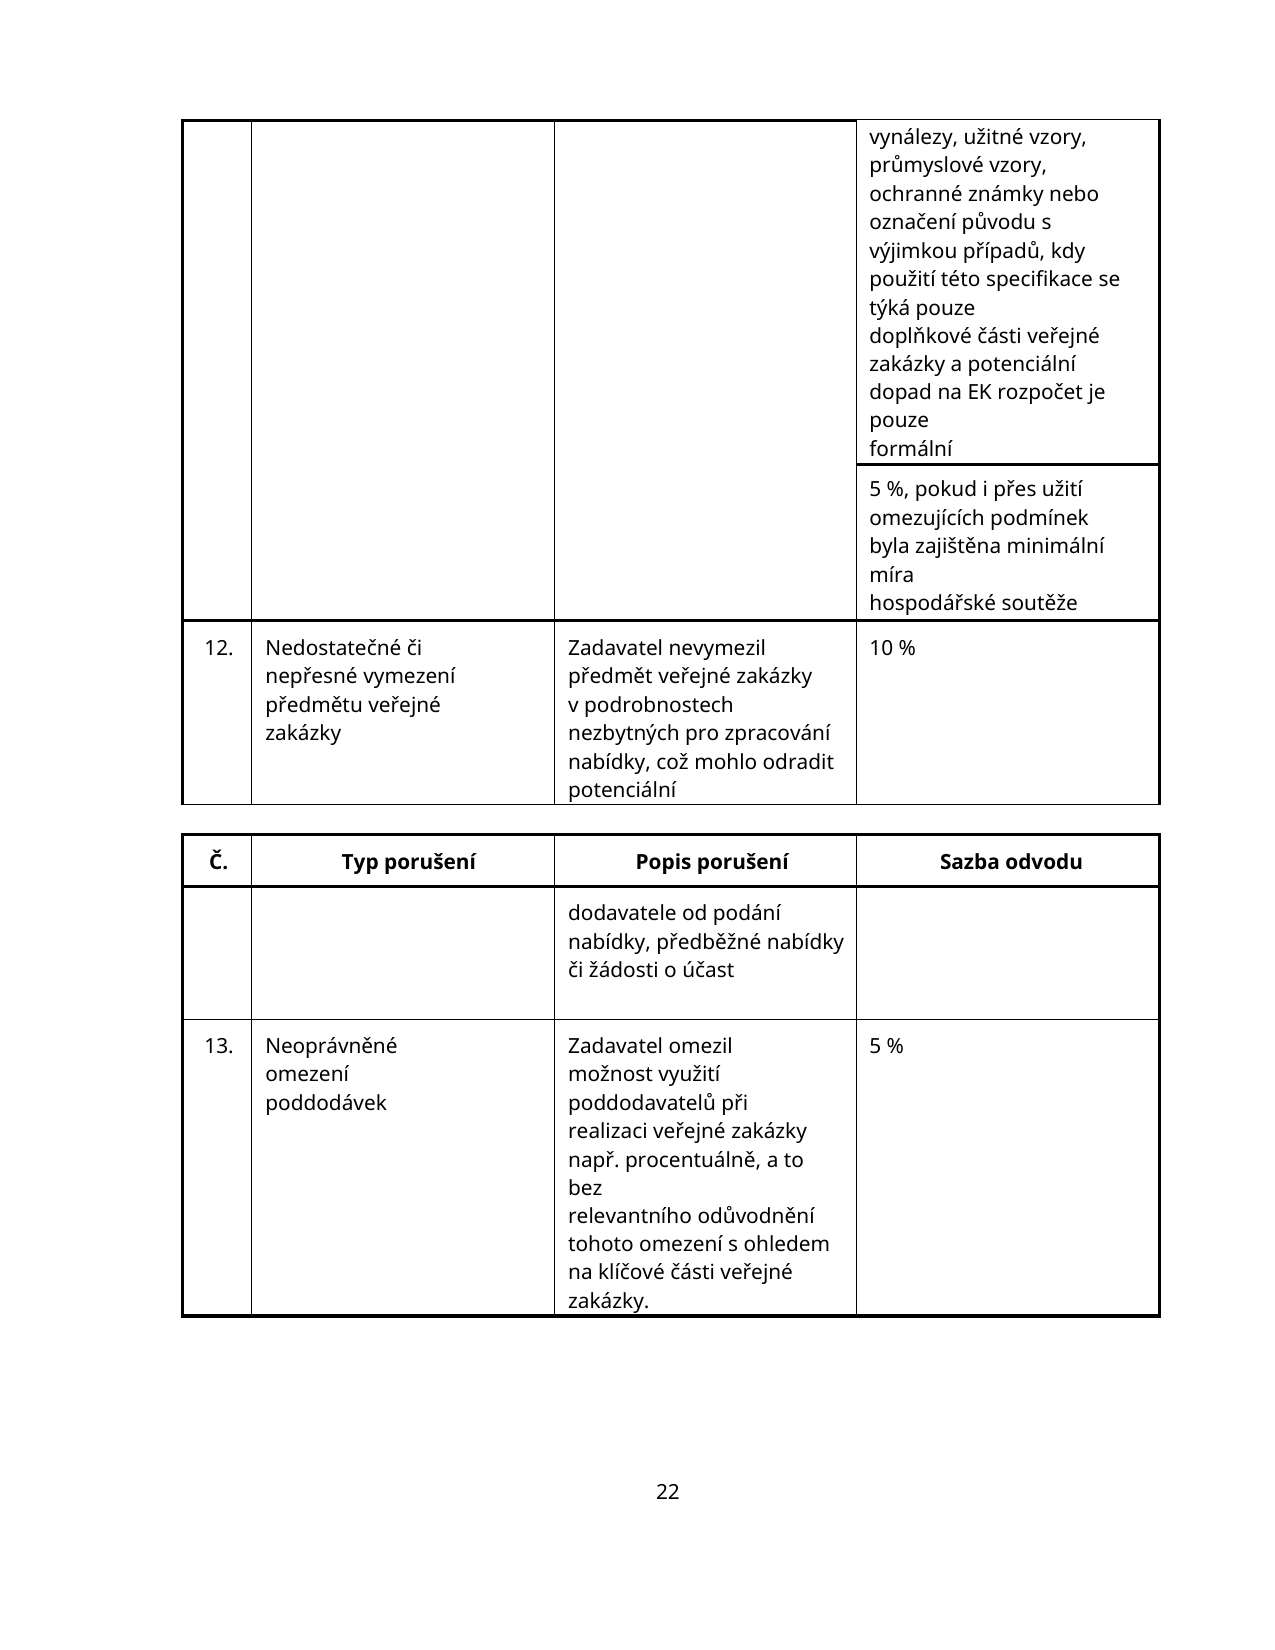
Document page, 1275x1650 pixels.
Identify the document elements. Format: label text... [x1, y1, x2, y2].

table_cell Zadavatel nevymezil předmět veřejné zakázky v podrobnostech nezbytných pro zpracování nabídky, což mohlo odradit potenciální [555, 622, 856, 804]
table_cell 10 % [857, 622, 1158, 804]
table_cell [857, 888, 1158, 1019]
table_cell Zadavatel omezil možnost využití poddodavatelů při realizaci veřejné zakázky např. procentuálně, a to bez relevantního odůvodnění tohoto omezení s ohledem na klíčové části veřejné zakázky. [555, 1020, 856, 1314]
table_header Popis porušení [555, 836, 856, 884]
table_cell 5 %, pokud i přes užití omezujících podmínek byla zajištěna minimální míra hospodářské soutěže [857, 466, 1158, 619]
table_header Sazba odvodu [857, 836, 1158, 884]
table_cell dodavatele od podání nabídky, předběžné nabídky či žádosti o účast [555, 888, 856, 1019]
table_cell 13. [184, 1020, 251, 1314]
table_cell Neoprávněné omezení poddodávek [252, 1020, 554, 1314]
table_header Č. [184, 836, 251, 884]
table_header Typ porušení [252, 836, 554, 884]
table_cell [184, 888, 251, 1019]
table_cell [857, 120, 1158, 462]
table_cell 12. [184, 622, 251, 804]
table_cell Nedostatečné či nepřesné vymezení předmětu veřejné zakázky [252, 622, 554, 804]
table_cell [252, 888, 554, 1019]
table_cell 5 % [857, 1020, 1158, 1314]
